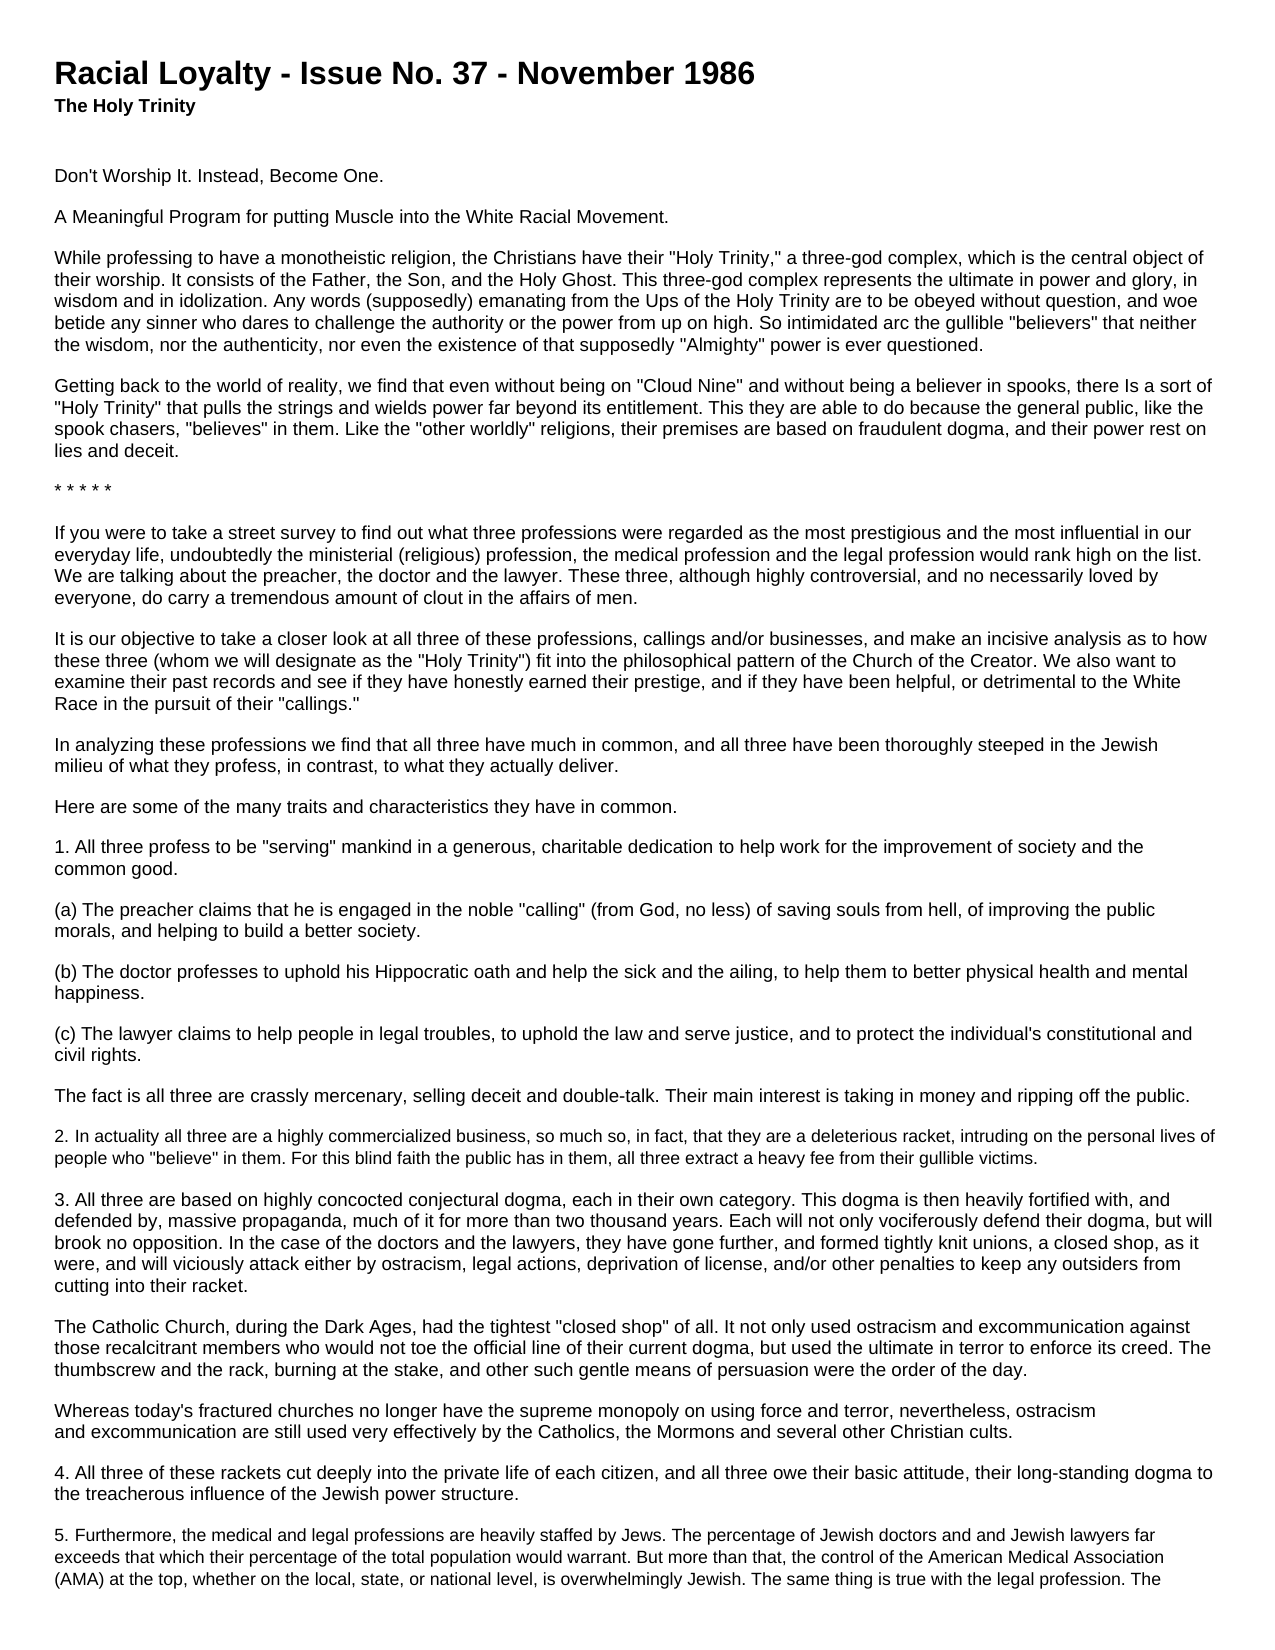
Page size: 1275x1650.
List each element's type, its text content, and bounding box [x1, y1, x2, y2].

list The doctor professes to uphold his Hippocratic oath and help the sick and the ailing, to help them to better physical health and mental happiness. [54, 961, 1219, 1003]
list All three of these rackets cut deeply into the private life of each citizen, and all three owe their basic attitude, their long-standing dogma to the treacherous influence of the Jewish power structure. [54, 1462, 1219, 1504]
list Furthermore, the medical and legal professions are heavily staffed by Jews. The percentage of Jewish doctors and and Jewish lawyers far exceeds that which their percentage of the total population would warrant. But more than that, the control of the American Medical Association (AMA) at the top, whether on the local, state, or national level, is overwhelmingly Jewish. The same thing is true with the legal profession. The [54, 1524, 1219, 1589]
text The Catholic Church, during the Dark Ages, had the tightest "closed shop" of all. It not only used ostracism and excommunication against those recalcitrant members who would not toe the official line of their current dogma, but used the ultimate in terror to enforce its creed. The thumbscrew and the rack, burning at the stake, and other such gentle means of persuasion were the order of the day. [54, 1316, 1219, 1380]
list All three profess to be "serving" mankind in a generous, charitable dedication to help work for the improvement of society and the common good. [54, 837, 1219, 879]
text Whereas today's fractured churches no longer have the supreme monopoly on using force and terror, nevertheless, ostracism and excommunication are still used very effectively by the Catholics, the Mormons and several other Christian cults. [54, 1400, 1112, 1442]
text In analyzing these professions we find that all three have much in common, and all three have been thoroughly steeped in the Jewish milieu of what they profess, in contrast, to what they actually deliver. [54, 734, 1210, 777]
text A Meaningful Program for putting Muscle into the White Racial Movement. [54, 206, 1219, 227]
text Getting back to the world of reality, we find that even without being on "Cloud Nine" and without being a believer in spooks, there Is a sort of "Holy Trinity" that pulls the strings and wields power far beyond its entitlement. This they are able to do because the general public, like the spook chasers, "believes" in them. Like the "other worldly" religions, their premises are based on fraudulent dogma, and their power rest on lies and deceit. [54, 375, 1219, 461]
list In actuality all three are a highly commercialized business, so much so, in fact, that they are a deleterious racket, intruding on the personal lives of people who "believe" in them. For this blind faith the public has in them, all three extract a heavy fee from their gullible victims. [54, 1126, 1219, 1168]
text Don't Worship It. Instead, Become One. [54, 165, 1219, 187]
text While professing to have a monotheistic religion, the Christians have their "Holy Trinity," a three-god complex, which is the central object of their worship. It consists of the Father, the Son, and the Holy Ghost. This three-god complex represents the ultimate in power and glory, in wisdom and in idolization. Any words (supposedly) emanating from the Ups of the Holy Trinity are to be obeyed without question, and woe betide any sinner who dares to challenge the authority or the power from up on high. So intimidated arc the gullible "believers" that neither the wisdom, nor the authenticity, nor even the existence of that supposedly "Almighty" power is ever questioned. [54, 247, 1206, 355]
text The Holy Trinity [54, 95, 1219, 117]
text If you were to take a street survey to find out what three professions were regarded as the most prestigious and the most influential in our everyday life, undoubtedly the ministerial (religious) profession, the medical profession and the legal profession would rank high on the list. We are talking about the preacher, the doctor and the lawyer. These three, although highly controversial, and no necessarily loved by everyone, do carry a tremendous amount of clout in the affairs of men. [54, 522, 1217, 608]
list The preacher claims that he is engaged in the noble "calling" (from God, no less) of saving souls from hell, of improving the public morals, and helping to build a better society. [54, 899, 1219, 941]
text Here are some of the many traits and characteristics they have in common. [54, 796, 1219, 817]
text * * * * * [54, 480, 1219, 502]
list The lawyer claims to help people in legal troubles, to uphold the law and serve justice, and to protect the individual's constitutional and civil rights. [54, 1023, 1219, 1066]
text The fact is all three are crassly mercenary, selling deceit and double-talk. Their main interest is taking in money and ripping off the public. [54, 1084, 1219, 1106]
list All three are based on highly concocted conjectural dogma, each in their own category. This dogma is then heavily fortified with, and defended by, massive propaganda, much of it for more than two thousand years. Each will not only vociferously defend their dogma, but will brook no opposition. In the case of the doctors and the lawyers, they have gone further, and formed tightly knit unions, a closed shop, as it were, and will viciously attack either by ostracism, legal actions, deprivation of license, and/or other penalties to keep any outsiders from cutting into their racket. [54, 1188, 1219, 1296]
text It is our objective to take a closer look at all three of these professions, callings and/or businesses, and make an incisive analysis as to how these three (whom we will designate as the "Holy Trinity") fit into the philosophical pattern of the Church of the Creator. We also want to examine their past records and see if they have honestly earned their prestige, and if they have been helpful, or detrimental to the White Race in the pursuit of their "callings." [54, 628, 1208, 714]
text Racial Loyalty - Issue No. 37 - November 1986 [54, 54, 1219, 91]
